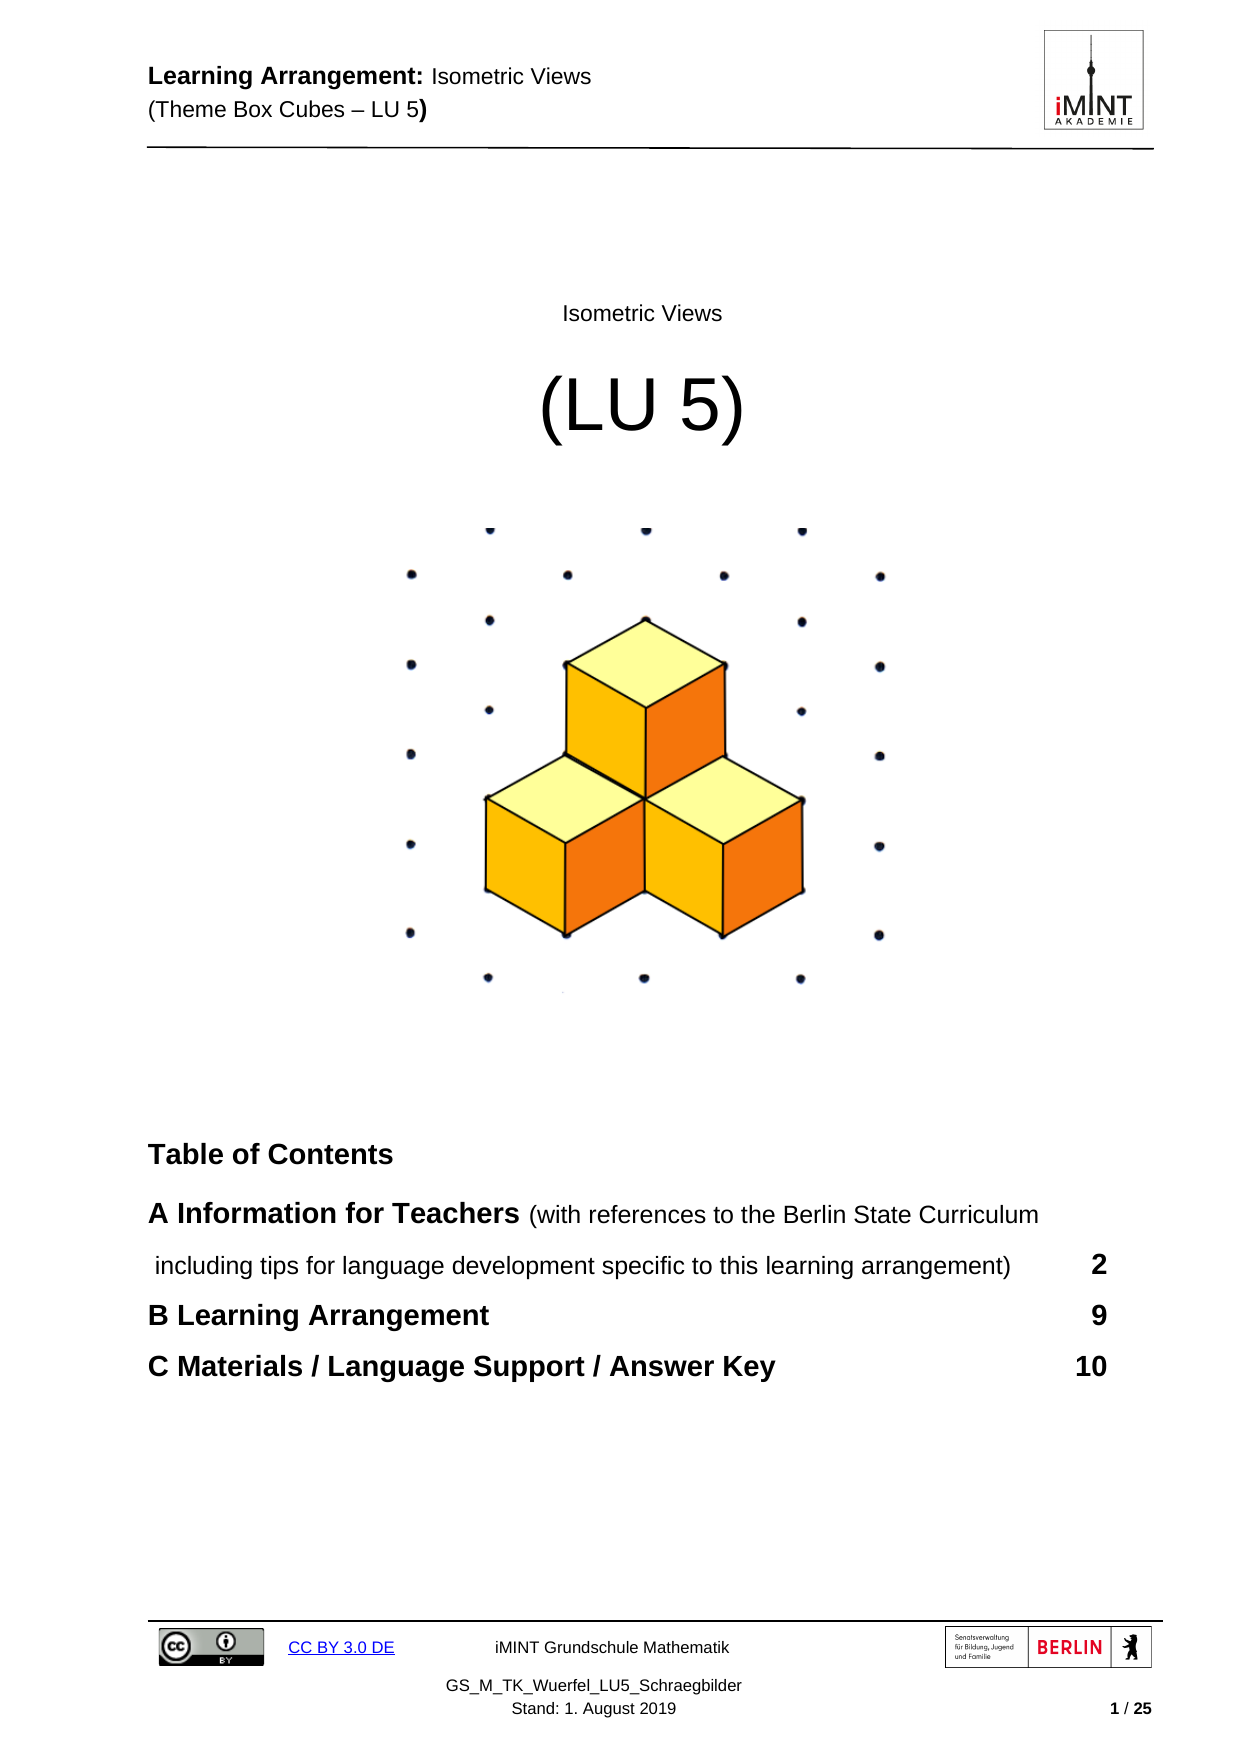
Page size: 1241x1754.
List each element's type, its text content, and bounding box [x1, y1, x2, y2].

picture [398, 528, 899, 1012]
text C Materials / Language Support / Answer Key 10 [148, 1349, 1137, 1383]
text A Information for Teachers (with references to the Berlin State Curriculum [148, 1196, 1137, 1230]
text (LU 5) [148, 360, 1137, 446]
text B Learning Arrangement 9 [148, 1298, 1137, 1332]
picture [158, 1628, 265, 1666]
text including tips for language development specific to this learning arrangement) 2 [148, 1247, 1137, 1281]
text Table of Contents [148, 1137, 1137, 1170]
picture [945, 1626, 1152, 1668]
picture [1034, 20, 1150, 137]
